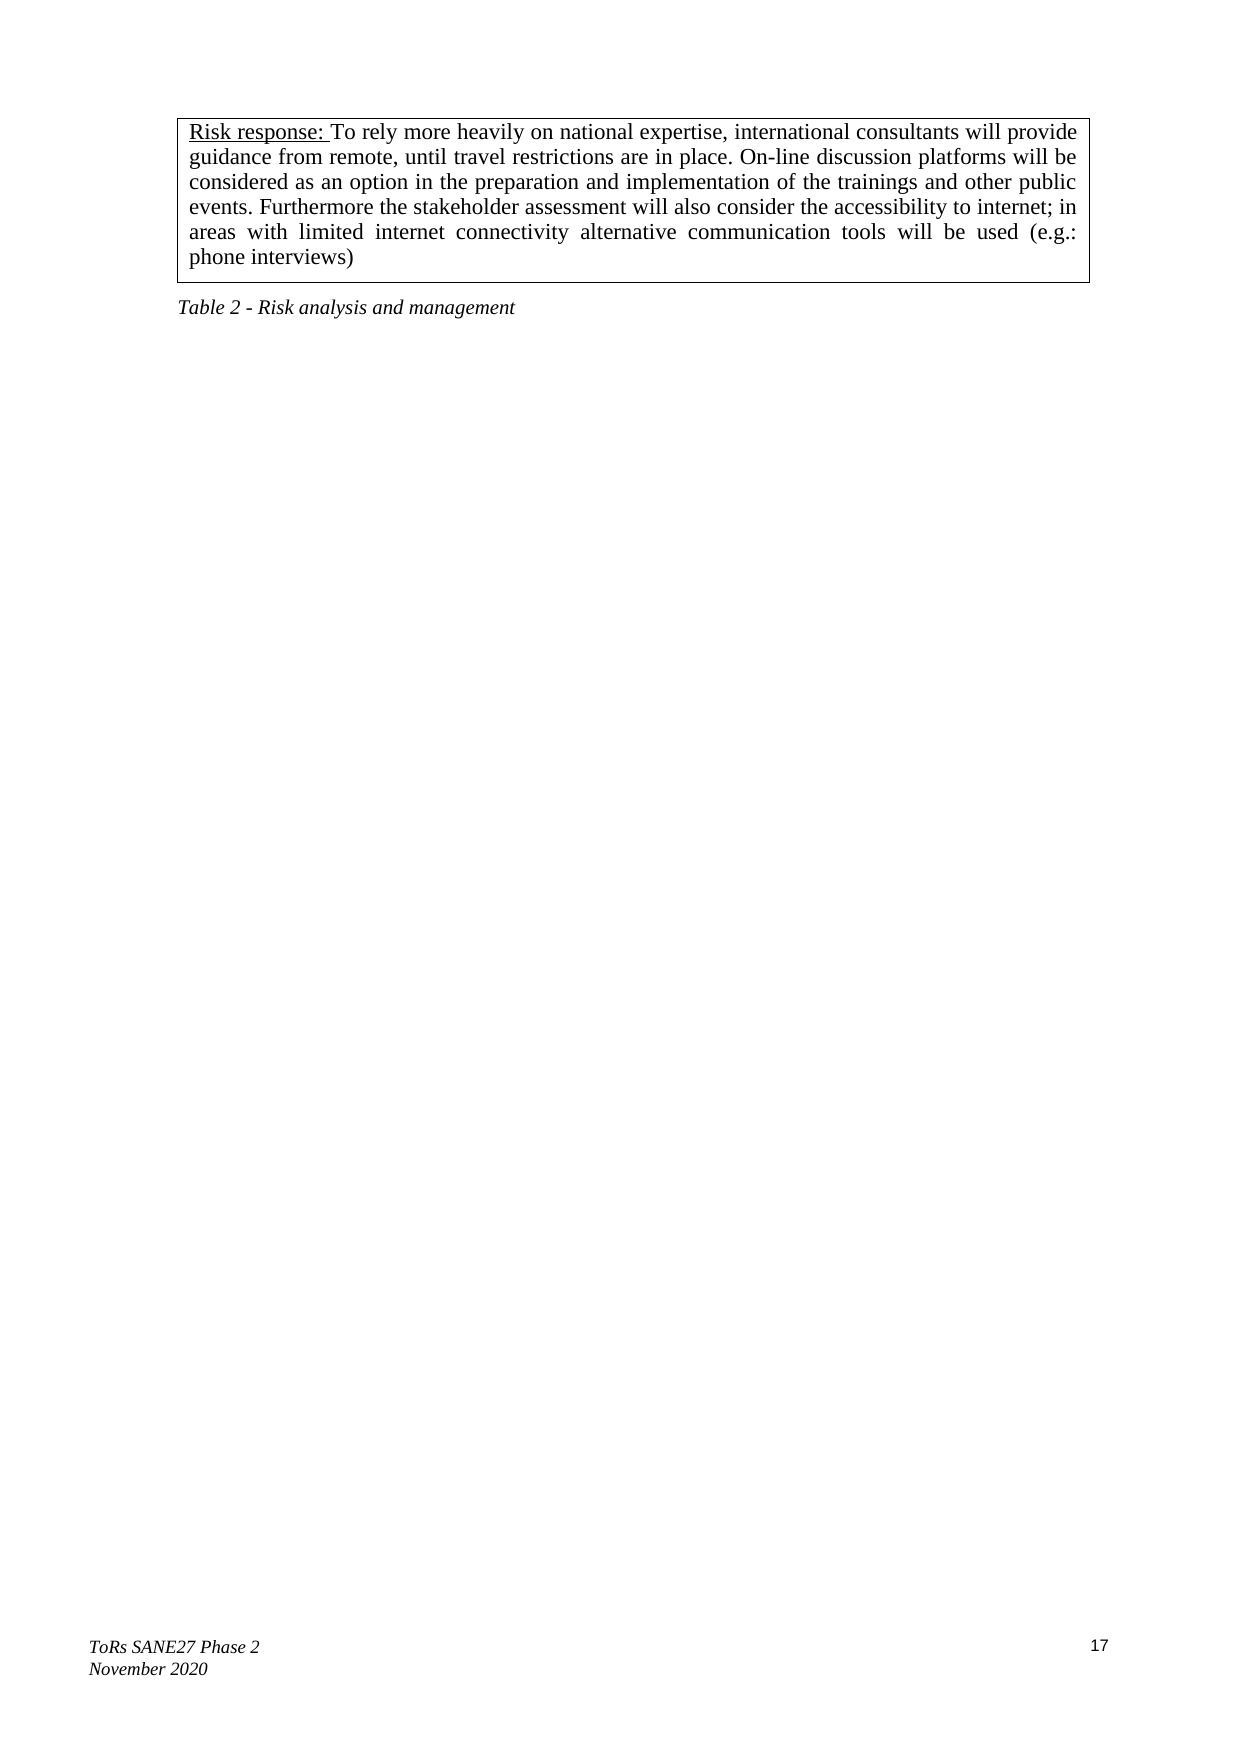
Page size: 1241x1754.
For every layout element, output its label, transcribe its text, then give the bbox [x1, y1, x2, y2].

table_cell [178, 119, 1089, 282]
text Table 2 - Risk analysis and management [177, 295, 1092, 319]
